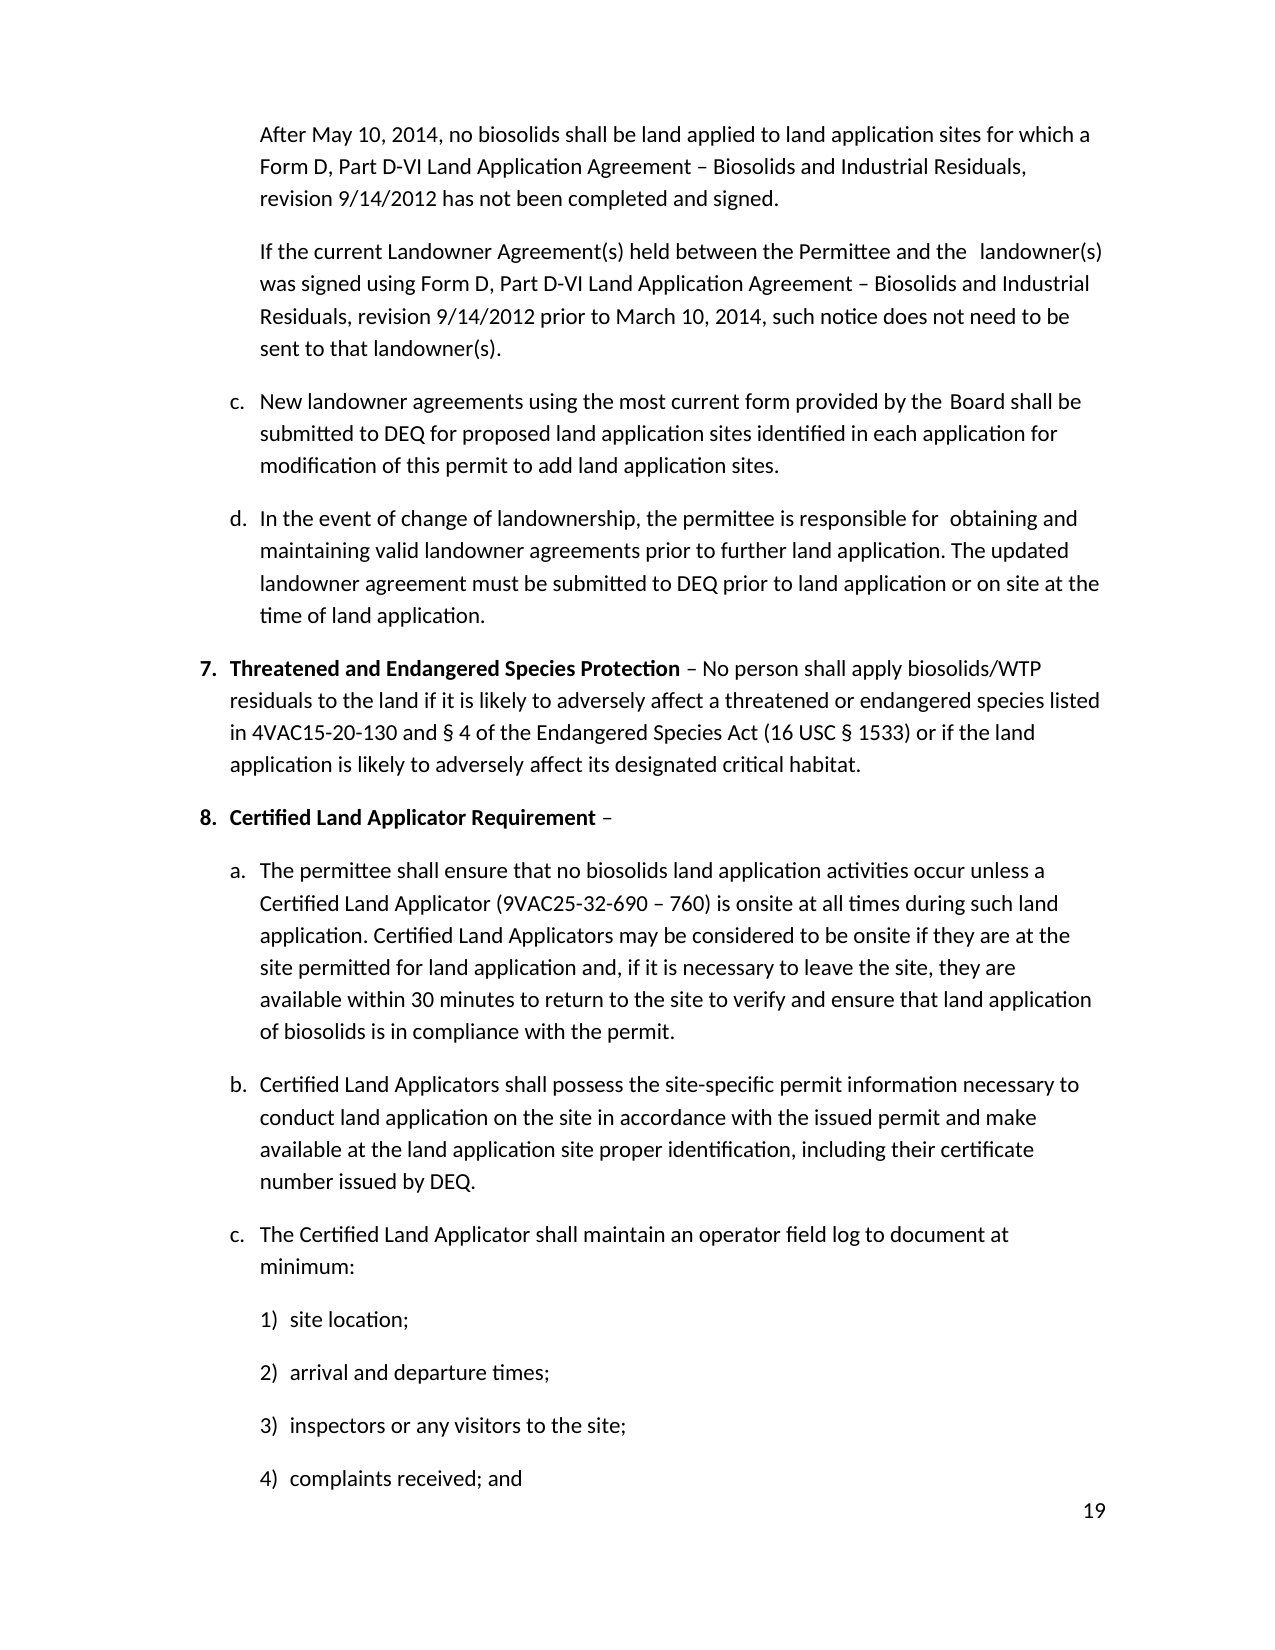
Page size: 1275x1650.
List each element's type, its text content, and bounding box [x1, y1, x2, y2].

text a. The permittee shall ensure that no biosolids land application activities occur unless a Certified Land Applicator (9VAC25-32-690 – 760) is onsite at all times during such land application. Certified Land Applicators may be considered to be onsite if they are at the site permitted for land application and, if it is necessary to leave the site, they are available within 30 minutes to return to the site to verify and ensure that land application of biosolids is in compliance with the permit. [169, 857, 1106, 1046]
text After May 10, 2014, no biosolids shall be land applied to land application sites for which a Form D, Part D-VI Land Application Agreement – Biosolids and Industrial Residuals, revision 9/14/2012 has not been completed and signed. [169, 120, 1106, 212]
text 2) arrival and departure times; [169, 1358, 1106, 1386]
text 3) inspectors or any visitors to the site; [169, 1411, 1106, 1439]
text c. The Certified Land Applicator shall maintain an operator field log to document at minimum: [169, 1220, 1106, 1280]
text 8. Certified Land Applicator Requirement – [169, 803, 1106, 832]
text d. In the event of change of landownership, the permittee is responsible for obtaining and maintaining valid landowner agreements prior to further land application. The updated landowner agreement must be submitted to DEQ prior to land application or on site at the time of land application. [169, 504, 1106, 629]
text If the current Landowner Agreement(s) held between the Permittee and the landowner(s) was signed using Form D, Part D-VI Land Application Agreement – Biosolids and Industrial Residuals, revision 9/14/2012 prior to March 10, 2014, such notice does not need to be sent to that landowner(s). [169, 237, 1106, 362]
text b. Certified Land Applicators shall possess the site-specific permit information necessary to conduct land application on the site in accordance with the issued permit and make available at the land application site proper identification, including their certificate number issued by DEQ. [169, 1071, 1106, 1195]
text 4) complaints received; and [169, 1464, 1106, 1492]
text 7. Threatened and Endangered Species Protection – No person shall apply biosolids/WTP residuals to the land if it is likely to adversely affect a threatened or endangered species listed in 4VAC15-20-130 and § 4 of the Endangered Species Act (16 USC § 1533) or if the land application is likely to adversely affect its designated critical habitat. [169, 654, 1106, 778]
text c. New landowner agreements using the most current form provided by the Board shall be submitted to DEQ for proposed land application sites identified in each application for modification of this permit to add land application sites. [169, 387, 1106, 479]
text 1) site location; [169, 1305, 1106, 1333]
